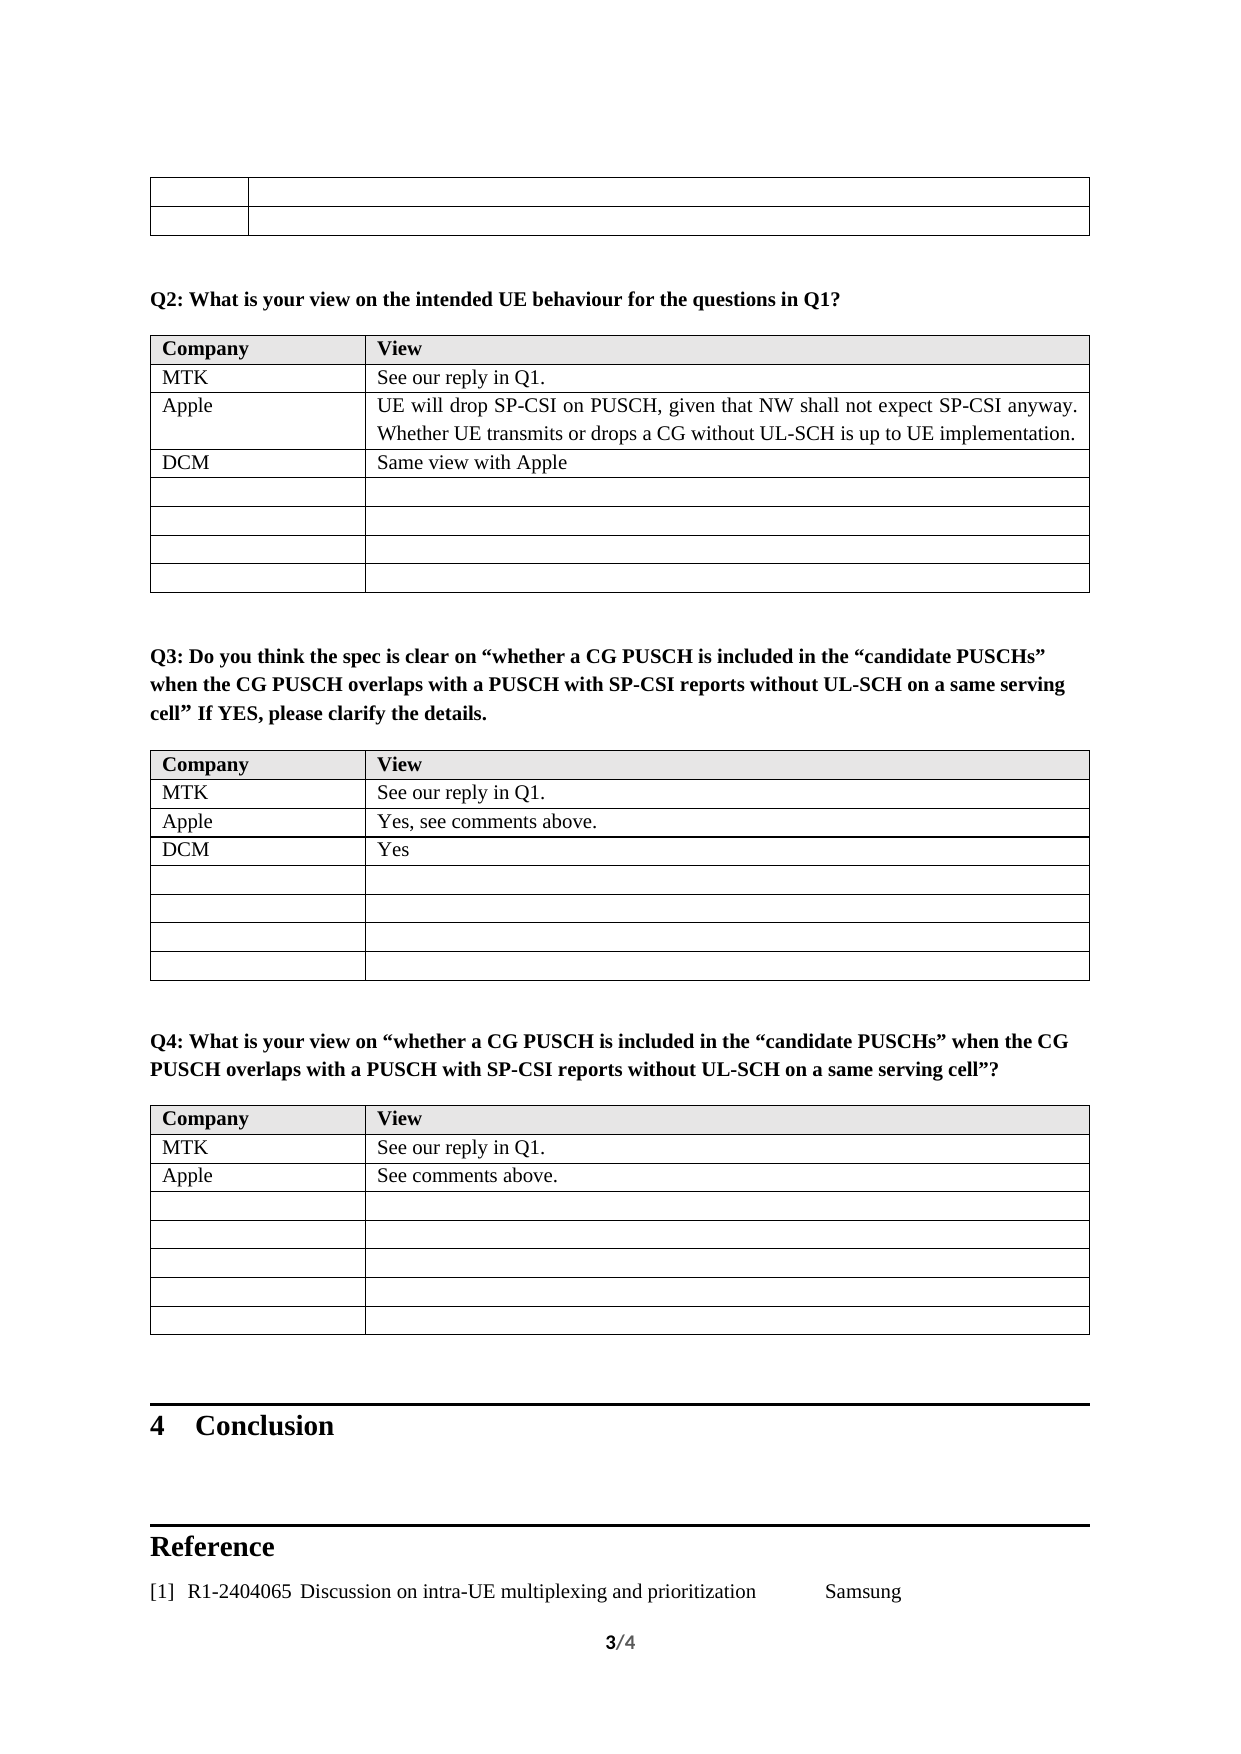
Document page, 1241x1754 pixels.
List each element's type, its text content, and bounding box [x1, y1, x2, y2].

table_cell [151, 1278, 365, 1306]
table_cell [151, 923, 365, 951]
table_cell [151, 1307, 365, 1334]
table_cell [151, 564, 365, 592]
table_cell See our reply in Q1. [366, 1135, 1089, 1162]
table_cell [366, 478, 1089, 506]
table_cell DCM [151, 450, 365, 477]
table_cell Apple [151, 809, 365, 836]
table_cell MTK [151, 365, 365, 392]
table_cell [151, 952, 365, 979]
table_header Company [151, 336, 365, 364]
table_cell [366, 1249, 1089, 1277]
table_cell [366, 507, 1089, 534]
table_cell [366, 866, 1089, 894]
text Q3: Do you think the spec is clear on “whether a CG PUSCH is included in the “candidate PUSCHs” when the CG PUSCH overlaps with a PUSCH with SP-CSI reports without UL-SCH on a same serving cell” If YES, please clarify the details. [150, 644, 1090, 726]
table_cell UE will drop SP-CSI on PUSCH, given that NW shall not expect SP-CSI anyway. Whether UE transmits or drops a CG without UL-SCH is up to UE implementation. [366, 393, 1089, 448]
table_cell [366, 564, 1089, 592]
table_cell [366, 923, 1089, 951]
table_cell [249, 207, 1089, 234]
table_cell [151, 507, 365, 534]
table_cell Apple [151, 1164, 365, 1191]
table_header View [366, 336, 1089, 364]
table_cell [151, 207, 248, 234]
table_cell [366, 536, 1089, 563]
subtitle Conclusion [150, 1406, 1090, 1442]
table_cell MTK [151, 780, 365, 808]
table_cell [151, 1192, 365, 1220]
table_cell [366, 1221, 1089, 1248]
subtitle Reference [150, 1527, 1090, 1562]
table_header View [366, 1106, 1089, 1134]
table_cell [151, 866, 365, 894]
table_cell Same view with Apple [366, 450, 1089, 477]
table_header Company [151, 751, 365, 779]
table_cell Yes, see comments above. [366, 809, 1089, 836]
table_header View [366, 751, 1089, 779]
table_cell [151, 1249, 365, 1277]
table_cell [366, 895, 1089, 922]
table_cell [249, 178, 1089, 206]
table_cell Apple [151, 393, 365, 448]
table_header Company [151, 1106, 365, 1134]
table_cell [366, 1192, 1089, 1220]
table_cell See our reply in Q1. [366, 780, 1089, 808]
table_cell [151, 478, 365, 506]
text Q2: What is your view on the intended UE behaviour for the questions in Q1? [150, 287, 1090, 311]
table_cell DCM [151, 838, 365, 865]
text Q4: What is your view on “whether a CG PUSCH is included in the “candidate PUSCHs” when the CG PUSCH overlaps with a PUSCH with SP-CSI reports without UL-SCH on a same serving cell”? [150, 1029, 1090, 1081]
table_cell See comments above. [366, 1164, 1089, 1191]
table_cell Yes [366, 838, 1089, 865]
table_cell [151, 1221, 365, 1248]
list R1-2404065 Discussion on intra-UE multiplexing and prioritization Samsung [150, 1579, 1090, 1603]
table_cell [151, 536, 365, 563]
table_cell MTK [151, 1135, 365, 1162]
table_cell [151, 178, 248, 206]
table_cell See our reply in Q1. [366, 365, 1089, 392]
table_cell [366, 952, 1089, 979]
table_cell [366, 1307, 1089, 1334]
table_cell [151, 895, 365, 922]
table_cell [366, 1278, 1089, 1306]
